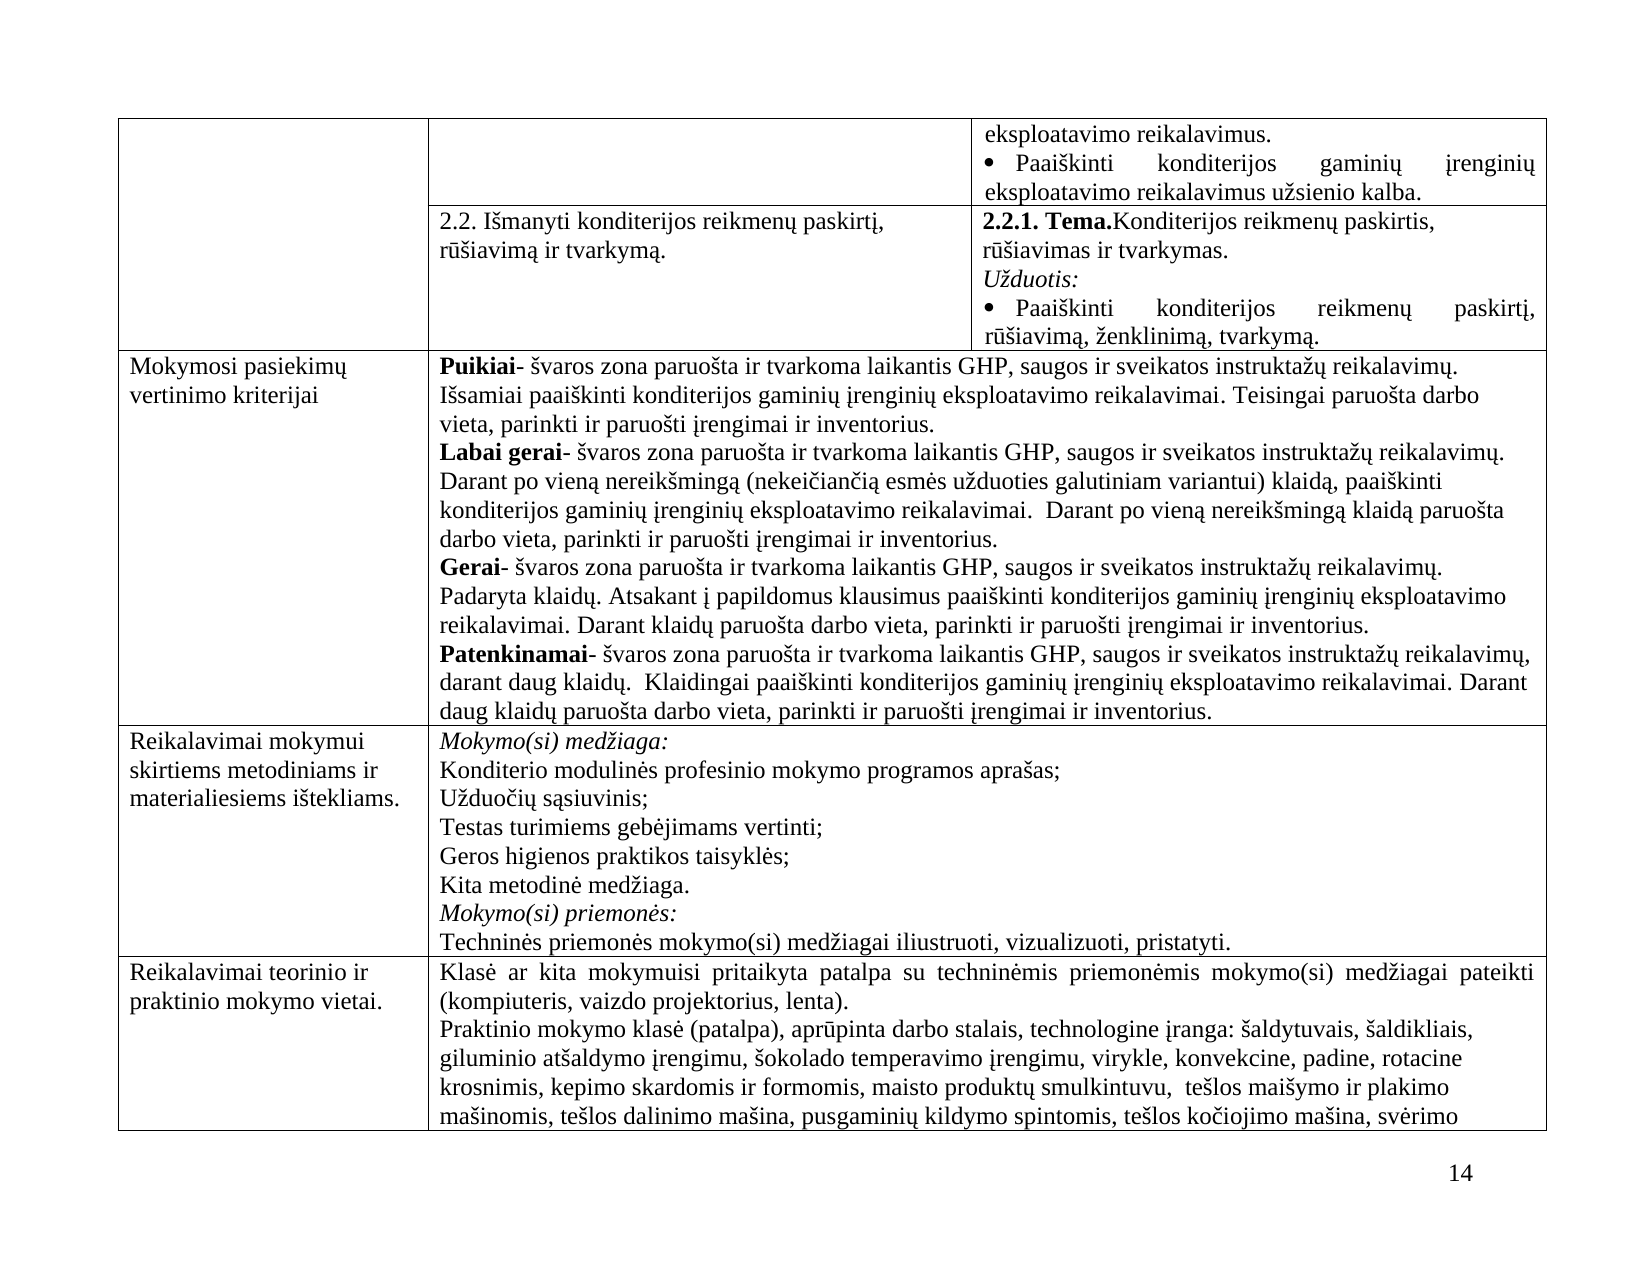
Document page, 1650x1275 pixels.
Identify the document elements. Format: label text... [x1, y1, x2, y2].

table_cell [972, 119, 1546, 205]
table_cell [429, 957, 1546, 1129]
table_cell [119, 119, 428, 350]
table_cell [429, 119, 971, 205]
table_cell Mokymo(si) medžiaga: Konditerio modulinės profesinio mokymo programos aprašas; Užduočių sąsiuvinis; Testas turimiems gebėjimams vertinti; Geros higienos praktikos taisyklės; Kita metodinė medžiaga. Mokymo(si) priemonės: Techninės priemonės mokymo(si) medžiagai iliustruoti, vizualizuoti, pristatyti. [429, 726, 1546, 956]
table_cell 2.2. Išmanyti konditerijos reikmenų paskirtį, rūšiavimą ir tvarkymą. [429, 206, 971, 350]
table_cell Mokymosi pasiekimų vertinimo kriterijai [119, 351, 428, 725]
table_cell Puikiai- švaros zona paruošta ir tvarkoma laikantis GHP, saugos ir sveikatos instruktažų reikalavimų. Išsamiai paaiškinti konditerijos gaminių įrenginių eksploatavimo reikalavimai. Teisingai paruošta darbo vieta, parinkti ir paruošti įrengimai ir inventorius. Labai gerai- švaros zona paruošta ir tvarkoma laikantis GHP, saugos ir sveikatos instruktažų reikalavimų. Darant po vieną nereikšmingą (nekeičiančią esmės užduoties galutiniam variantui) klaidą, paaiškinti konditerijos gaminių įrenginių eksploatavimo reikalavimai. Darant po vieną nereikšmingą klaidą paruošta darbo vieta, parinkti ir paruošti įrengimai ir inventorius. Gerai- švaros zona paruošta ir tvarkoma laikantis GHP, saugos ir sveikatos instruktažų reikalavimų. Padaryta klaidų. Atsakant į papildomus klausimus paaiškinti konditerijos gaminių įrenginių eksploatavimo reikalavimai. Darant klaidų paruošta darbo vieta, parinkti ir paruošti įrengimai ir inventorius. Patenkinamai- švaros zona paruošta ir tvarkoma laikantis GHP, saugos ir sveikatos instruktažų reikalavimų, darant daug klaidų. Klaidingai paaiškinti konditerijos gaminių įrenginių eksploatavimo reikalavimai. Darant daug klaidų paruošta darbo vieta, parinkti ir paruošti įrengimai ir inventorius. [429, 351, 1546, 725]
table_cell 2.2.1. Tema.Konditerijos reikmenų paskirtis, rūšiavimas ir tvarkymas. Užduotis: Paaiškinti konditerijos reikmenų paskirtį, rūšiavimą, ženklinimą, tvarkymą. [972, 206, 1546, 350]
table_cell Reikalavimai mokymui skirtiems metodiniams ir materialiesiems ištekliams. [119, 726, 428, 956]
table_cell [119, 957, 428, 1129]
